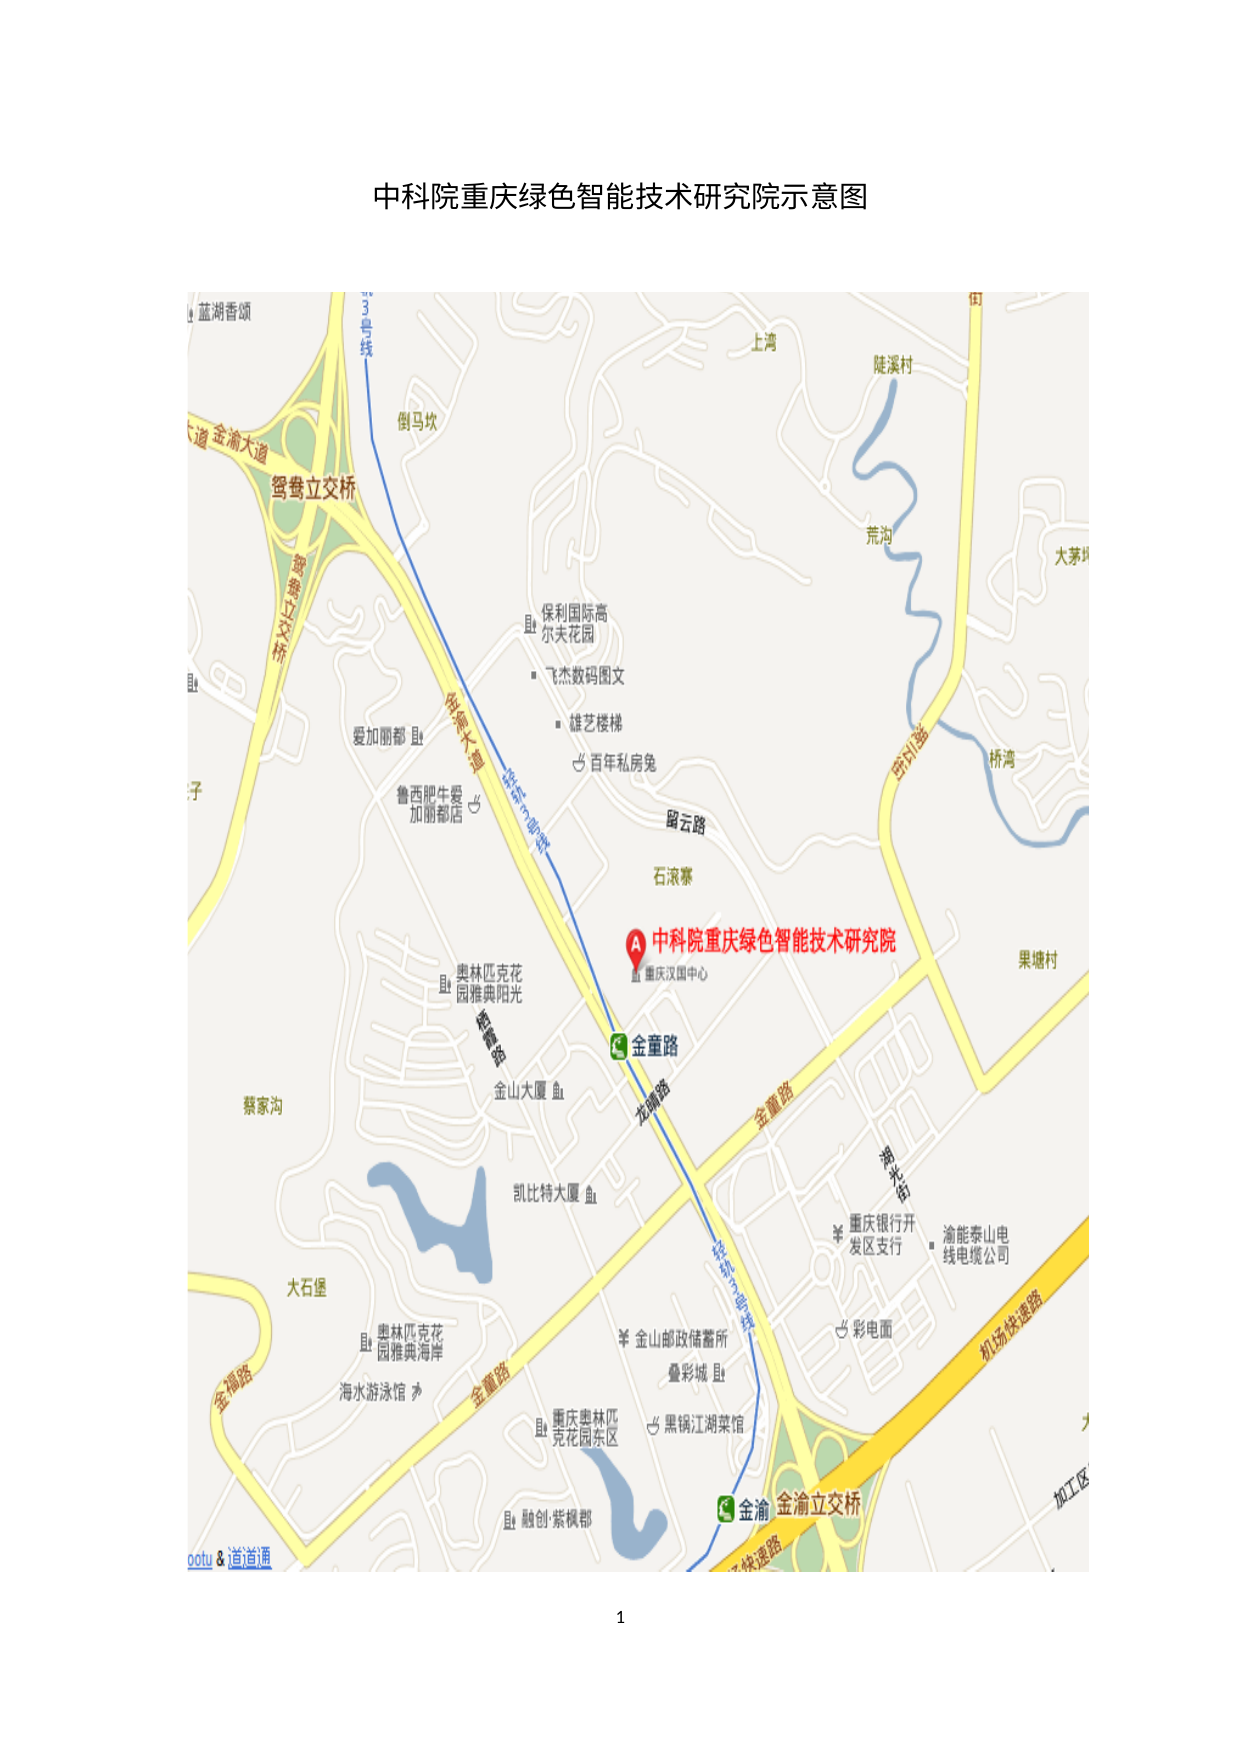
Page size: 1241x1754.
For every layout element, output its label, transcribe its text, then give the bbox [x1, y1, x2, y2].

picture [187, 292, 1089, 1572]
text 中科院重庆绿色智能技术研究院示意图 [187, 162, 1053, 227]
